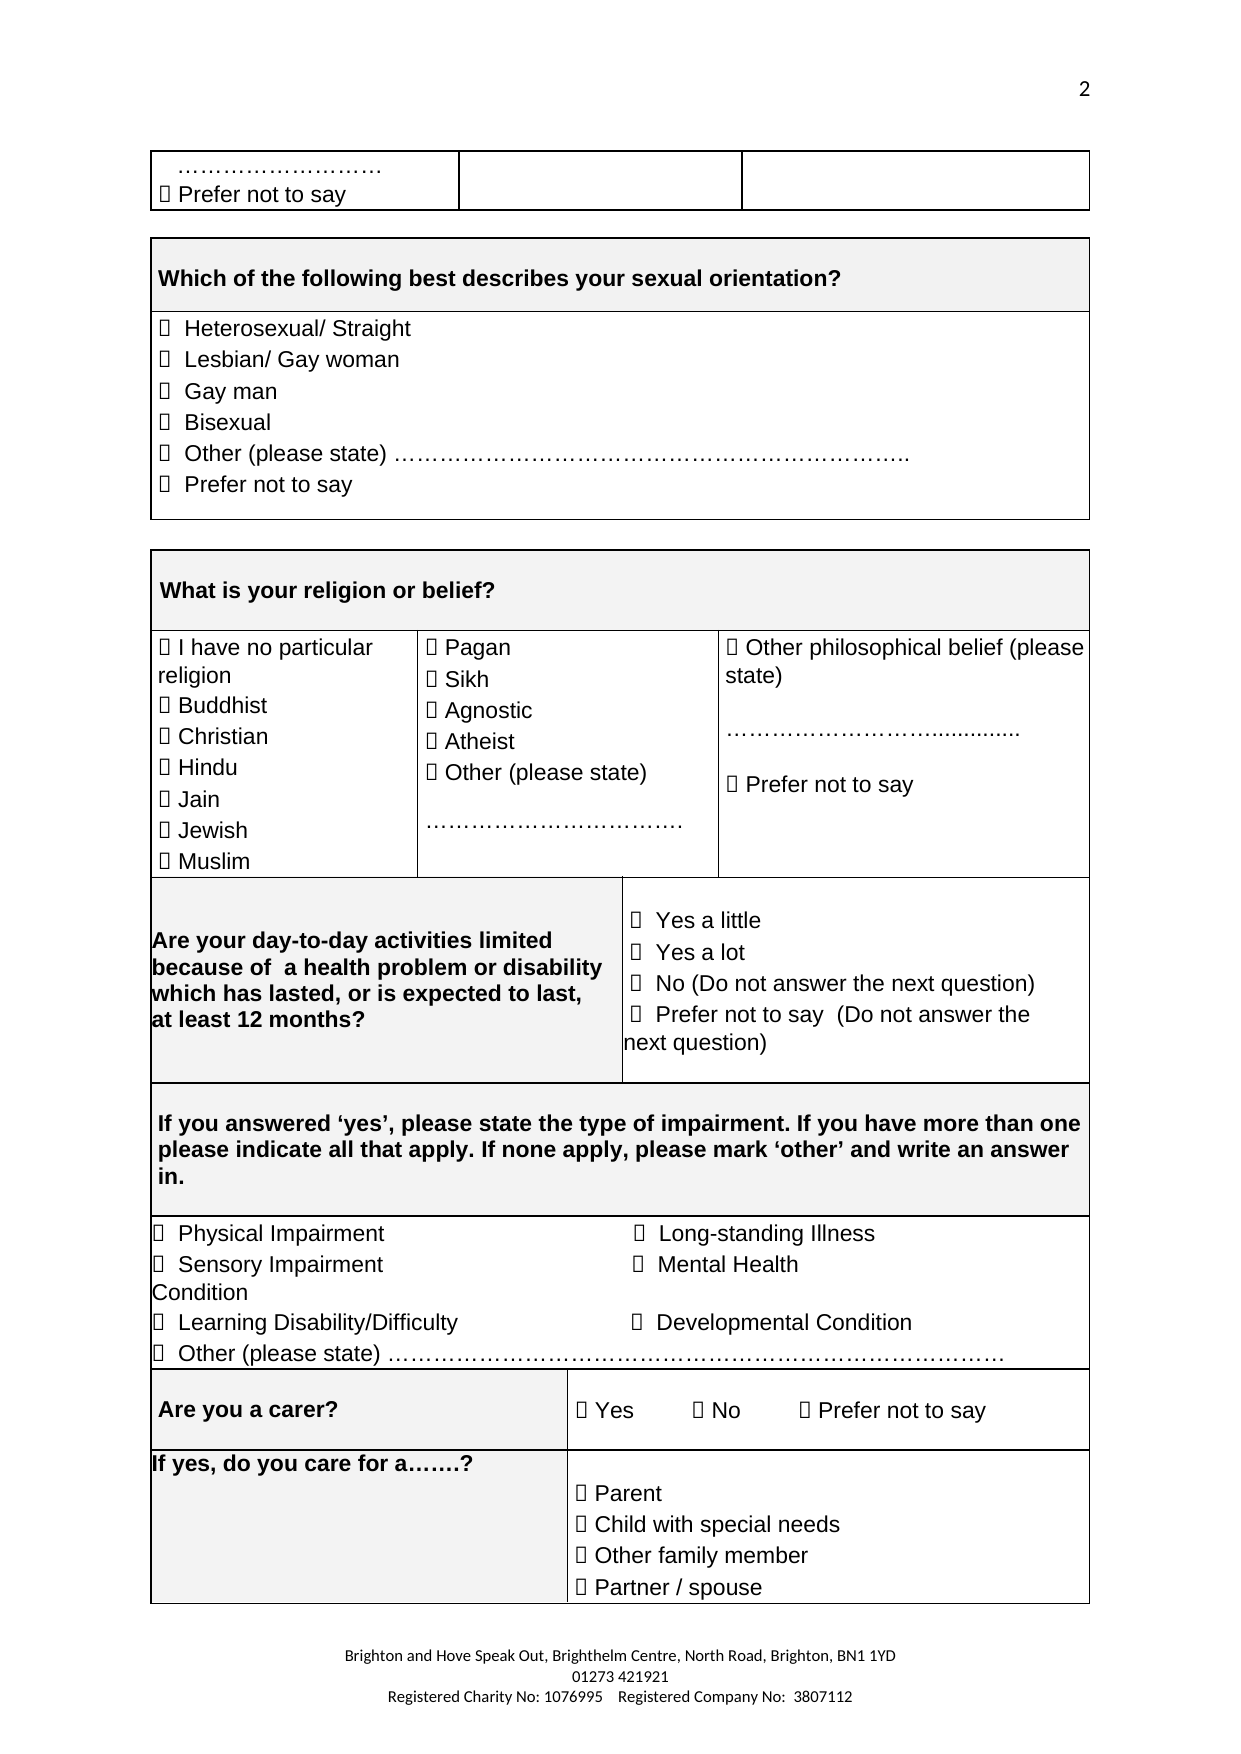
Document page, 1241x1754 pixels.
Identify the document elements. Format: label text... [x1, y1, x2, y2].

table_cell Are you a carer? [152, 1370, 567, 1449]
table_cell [152, 1451, 567, 1602]
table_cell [460, 152, 741, 209]
table_cell  Pagan  Sikh  Agnostic  Atheist  Other (please state) ……………………………. [418, 631, 718, 876]
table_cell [743, 152, 1089, 209]
table_cell  I have no particular religion  Buddhist  Christian  Hindu  Jain  Jewish  Muslim [152, 631, 417, 876]
table_cell  Physical Impairment  Long-standing Illness  Sensory Impairment  Mental Health Condition  Learning Disability/Difficulty  Developmental Condition  Other (please state) ……………………………………………………………………… [152, 1217, 1089, 1368]
table_cell  Yes a little  Yes a lot  No (Do not answer the next question)  Prefer not to say (Do not answer the next question) [623, 878, 1089, 1082]
table_header Which of the following best describes your sexual orientation? [152, 239, 1089, 311]
table_cell  Other philosophical belief (please state) ………………………..............  Prefer not to say [719, 631, 1089, 876]
table_cell If you answered ‘yes’, please state the type of impairment. If you have more than one please indicate all that apply. If none apply, please mark ‘other’ and write an answer in. [152, 1084, 1089, 1215]
table_cell Are your day-to-day activities limited because of a health problem or disability which has lasted, or is expected to last, at least 12 months? [152, 878, 622, 1082]
table_cell  Yes  No  Prefer not to say [568, 1370, 1089, 1449]
table_cell  Heterosexual/ Straight  Lesbian/ Gay woman  Gay man  Bisexual  Other (please state) …………………………………………………………..  Prefer not to say [152, 312, 1089, 519]
table_header What is your religion or belief? [152, 551, 1089, 630]
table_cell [568, 1451, 1089, 1602]
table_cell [152, 152, 458, 209]
